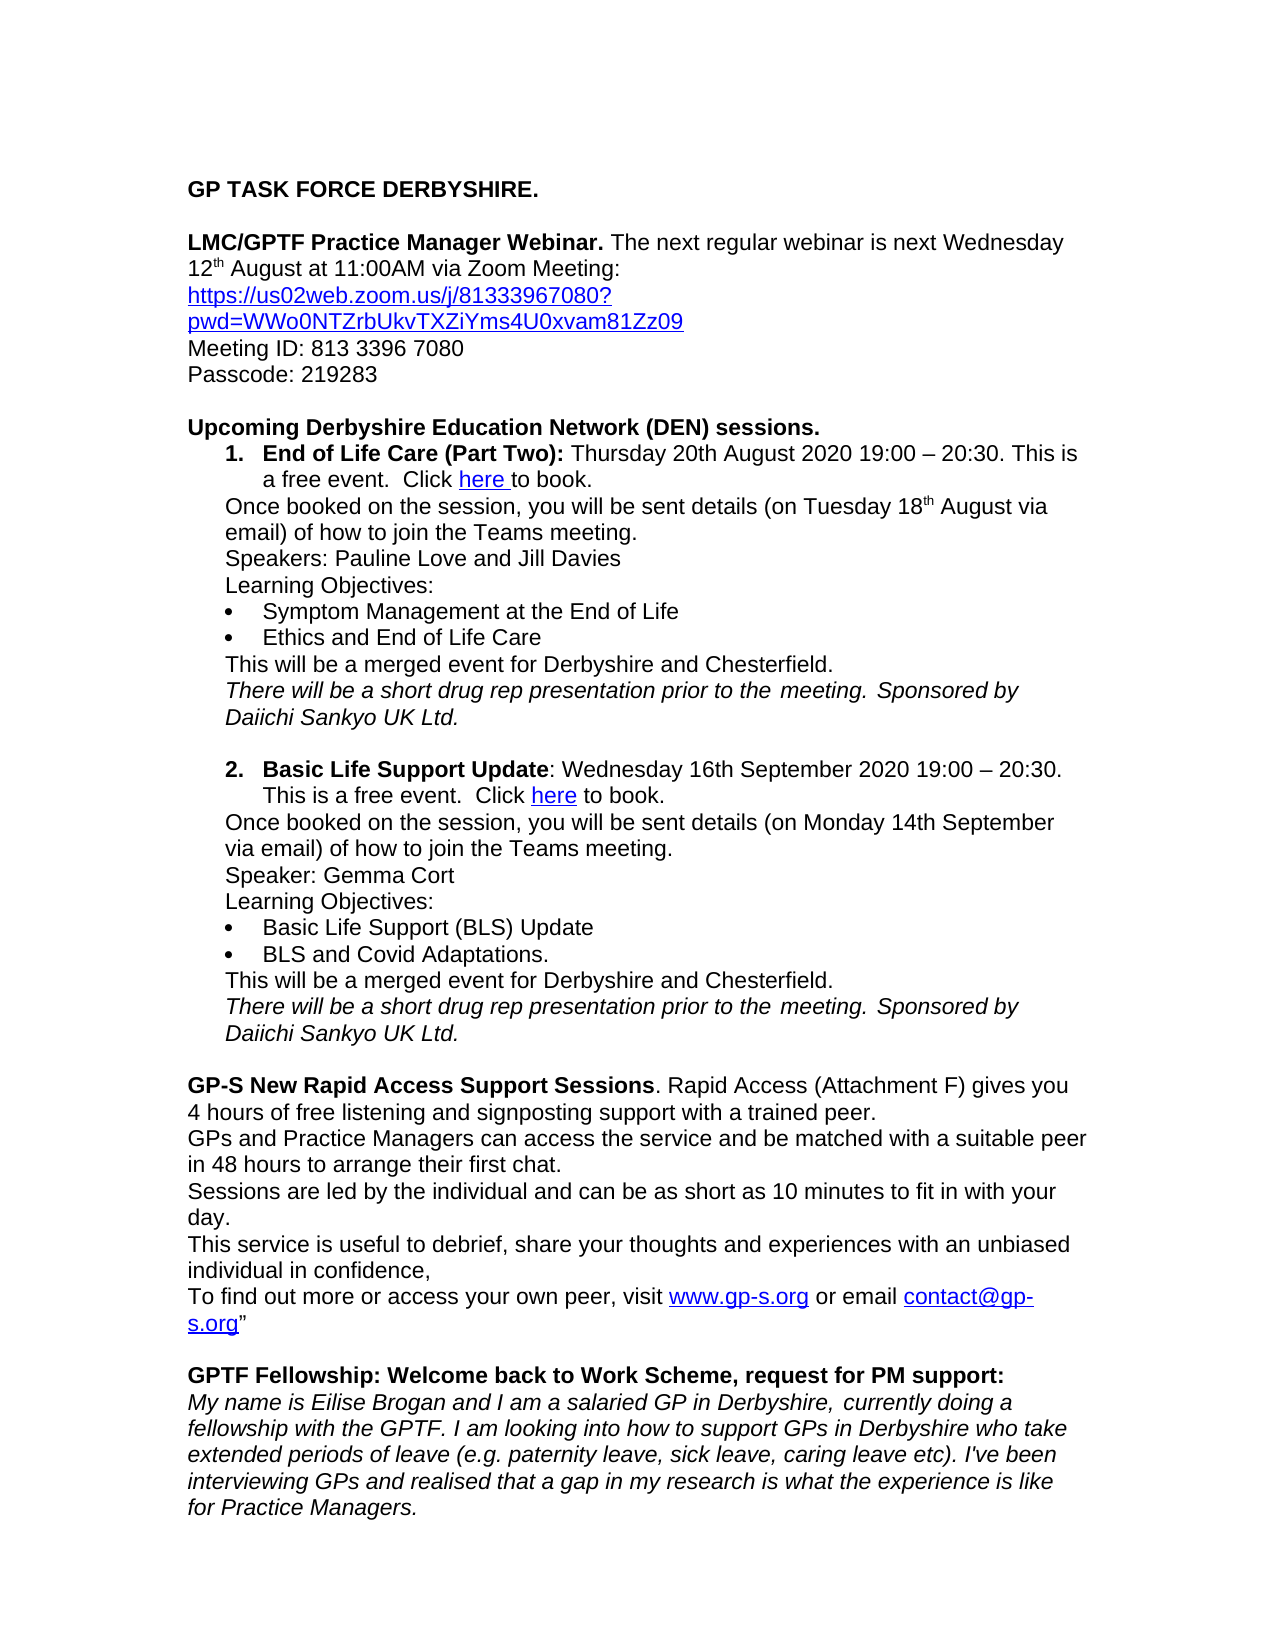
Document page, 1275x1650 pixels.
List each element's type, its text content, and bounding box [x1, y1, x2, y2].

text This service is useful to debrief, share your thoughts and experiences with an unbiased individual in confidence, [187, 1231, 1087, 1283]
text Learning Objectives: [187, 888, 1087, 914]
text Speaker: Gemma Cort [187, 862, 1087, 888]
text Once booked on the session, you will be sent details (on Tuesday 18th August via email) of how to join the Teams meeting. [225, 493, 1087, 545]
text Learning Objectives: [187, 572, 1087, 598]
text Once booked on the session, you will be sent details (on Monday 14th September via email) of how to join the Teams meeting. [225, 809, 1087, 862]
list BLS and Covid Adaptations. [225, 941, 1087, 967]
text GPs and Practice Managers can access the service and be matched with a suitable peer in 48 hours to arrange their first chat. [187, 1125, 1087, 1178]
text To find out more or access your own peer, visit www.gp-s.org or email contact@gp-s.org” [187, 1283, 1087, 1336]
text GP TASK FORCE DERBYSHIRE. [187, 176, 1087, 203]
text GP-S New Rapid Access Support Sessions. Rapid Access (Attachment F) gives you 4 hours of free listening and signposting support with a trained peer. [187, 1072, 1087, 1125]
list End of Life Care (Part Two): Thursday 20th August 2020 19:00 – 20:30. This is a free event. Click here to book. [225, 440, 1087, 493]
text Sessions are led by the individual and can be as short as 10 minutes to fit in with your day. [187, 1178, 1087, 1231]
text This will be a merged event for Derbyshire and Chesterfield. [187, 967, 1087, 993]
text Speakers: Pauline Love and Jill Davies [187, 545, 1087, 572]
list Symptom Management at the End of Life [225, 598, 1087, 624]
text LMC/GPTF Practice Manager Webinar. The next regular webinar is next Wednesday 12th August at 11:00AM via Zoom Meeting: [187, 229, 1087, 282]
list Ethics and End of Life Care [225, 624, 1087, 651]
text https://us02web.zoom.us/j/81333967080?pwd=WWo0NTZrbUkvTXZiYms4U0xvam81Zz09 [187, 282, 1087, 334]
list Basic Life Support Update: Wednesday 16th September 2020 19:00 – 20:30. This is a free event. Click here to book. [225, 756, 1087, 809]
text There will be a short drug rep presentation prior to the meeting. Sponsored by Daiichi Sankyo UK Ltd. [225, 993, 1087, 1046]
text This will be a merged event for Derbyshire and Chesterfield. [187, 651, 1087, 677]
text My name is Eilise Brogan and I am a salaried GP in Derbyshire, currently doing a fellowship with the GPTF. I am looking into how to support GPs in Derbyshire who take extended periods of leave (e.g. paternity leave, sick leave, caring leave etc). I've been interviewing GPs and realised that a gap in my research is what the experience is like for Practice Managers. [187, 1389, 1087, 1520]
text There will be a short drug rep presentation prior to the meeting. Sponsored by Daiichi Sankyo UK Ltd. [225, 677, 1087, 730]
text Meeting ID: 813 3396 7080 [187, 334, 1087, 361]
list Basic Life Support (BLS) Update [225, 914, 1087, 941]
text Passcode: 219283 [187, 361, 1087, 387]
text Upcoming Derbyshire Education Network (DEN) sessions. [187, 413, 1087, 440]
text GPTF Fellowship: Welcome back to Work Scheme, request for PM support: [187, 1362, 1087, 1389]
